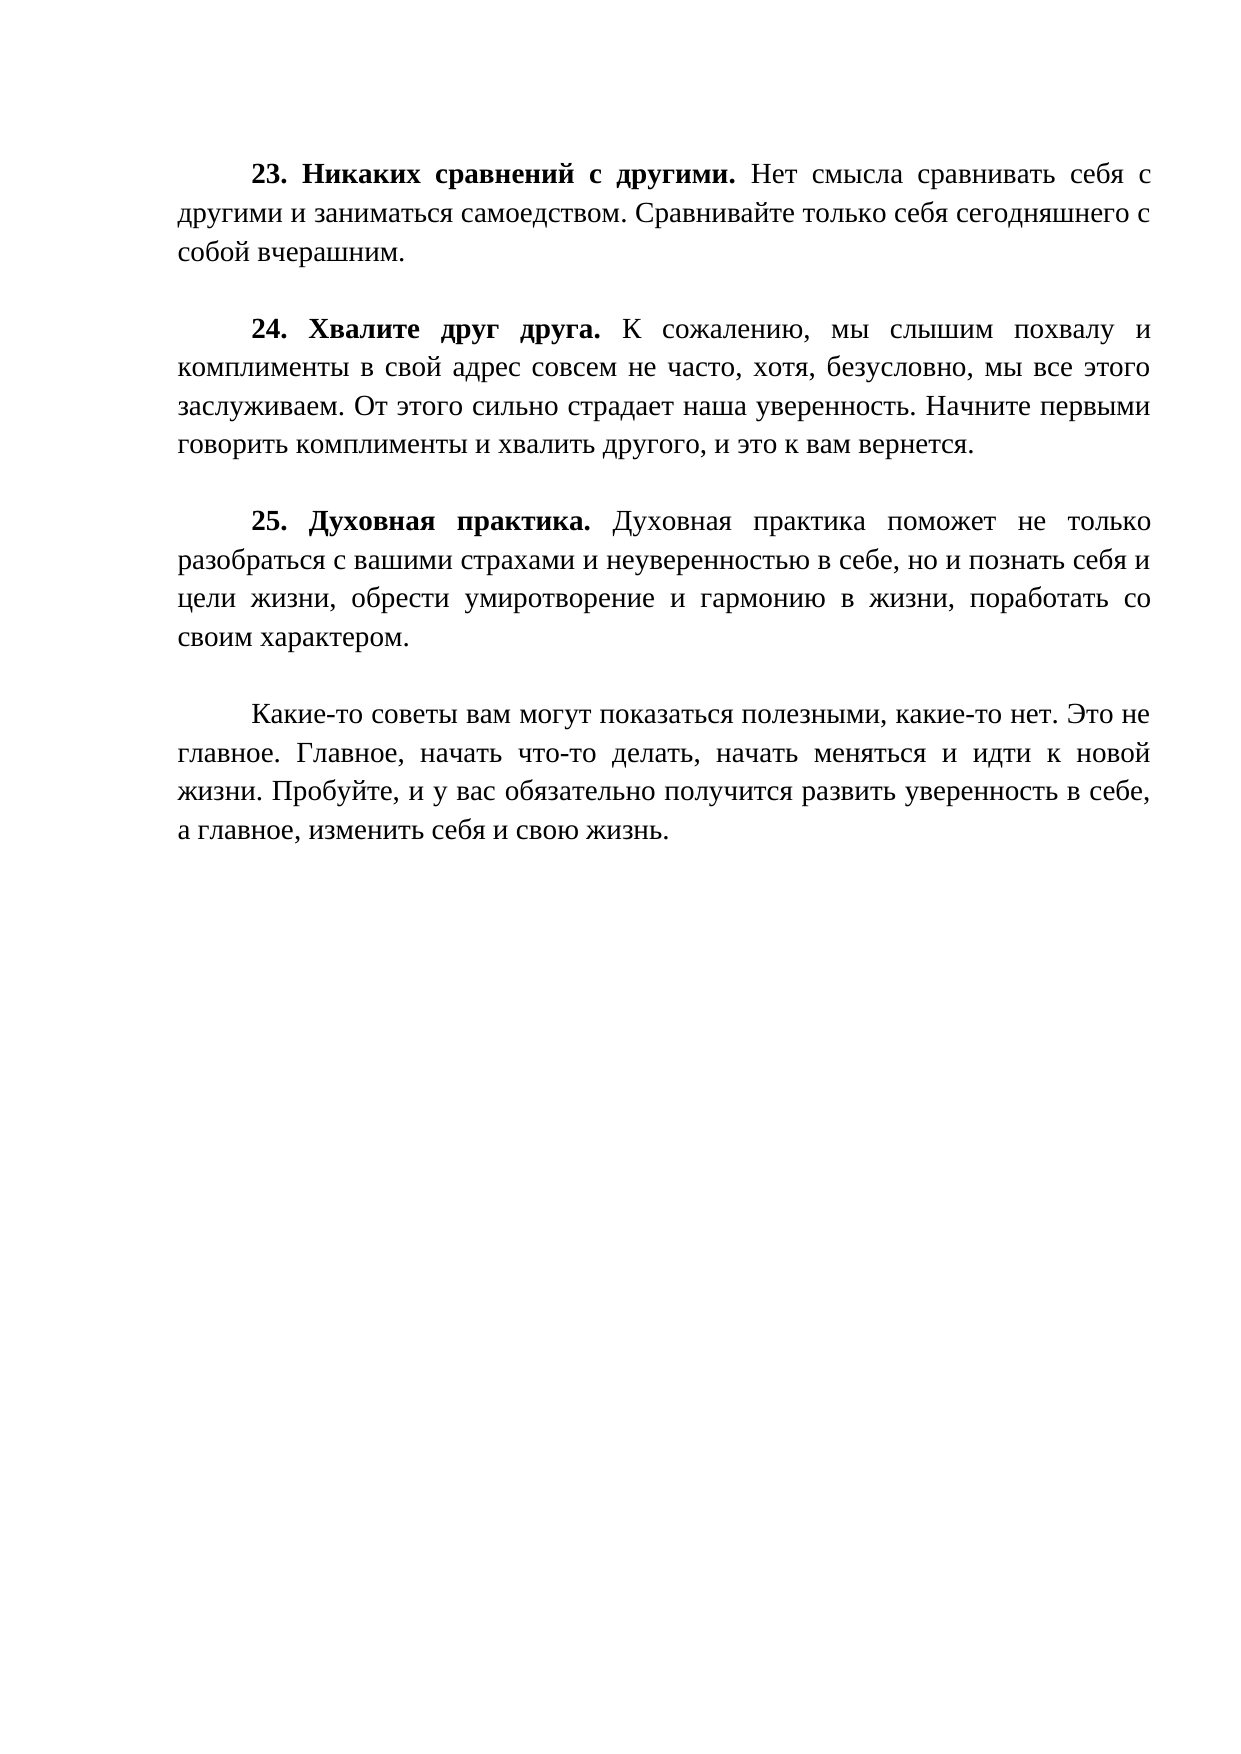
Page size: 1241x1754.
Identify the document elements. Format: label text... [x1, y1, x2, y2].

text 25. Духовная практика. Духовная практика поможет не только разобраться с вашими страхами и неуверенностью в себе, но и познать себя и цели жизни, обрести умиротворение и гармонию в жизни, поработать со своим характером. [177, 503, 1152, 653]
text Какие-то советы вам могут показаться полезными, какие-то нет. Это не главное. Главное, начать что-то делать, начать меняться и идти к новой жизни. Пробуйте, и у вас обязательно получится развить уверенность в себе, а главное, изменить себя и свою жизнь. [177, 696, 1152, 845]
text 23. Никаких сравнений с другими. Нет смысла сравнивать себя с другими и заниматься самоедством. Сравнивайте только себя сегодняшнего с собой вчерашним. [177, 157, 1152, 267]
text 24. Хвалите друг друга. К сожалению, мы слышим похвалу и комплименты в свой адрес совсем не часто, хотя, безусловно, мы все этого заслуживаем. От этого сильно страдает наша уверенность. Начните первыми говорить комплименты и хвалить другого, и это к вам вернется. [177, 311, 1152, 460]
